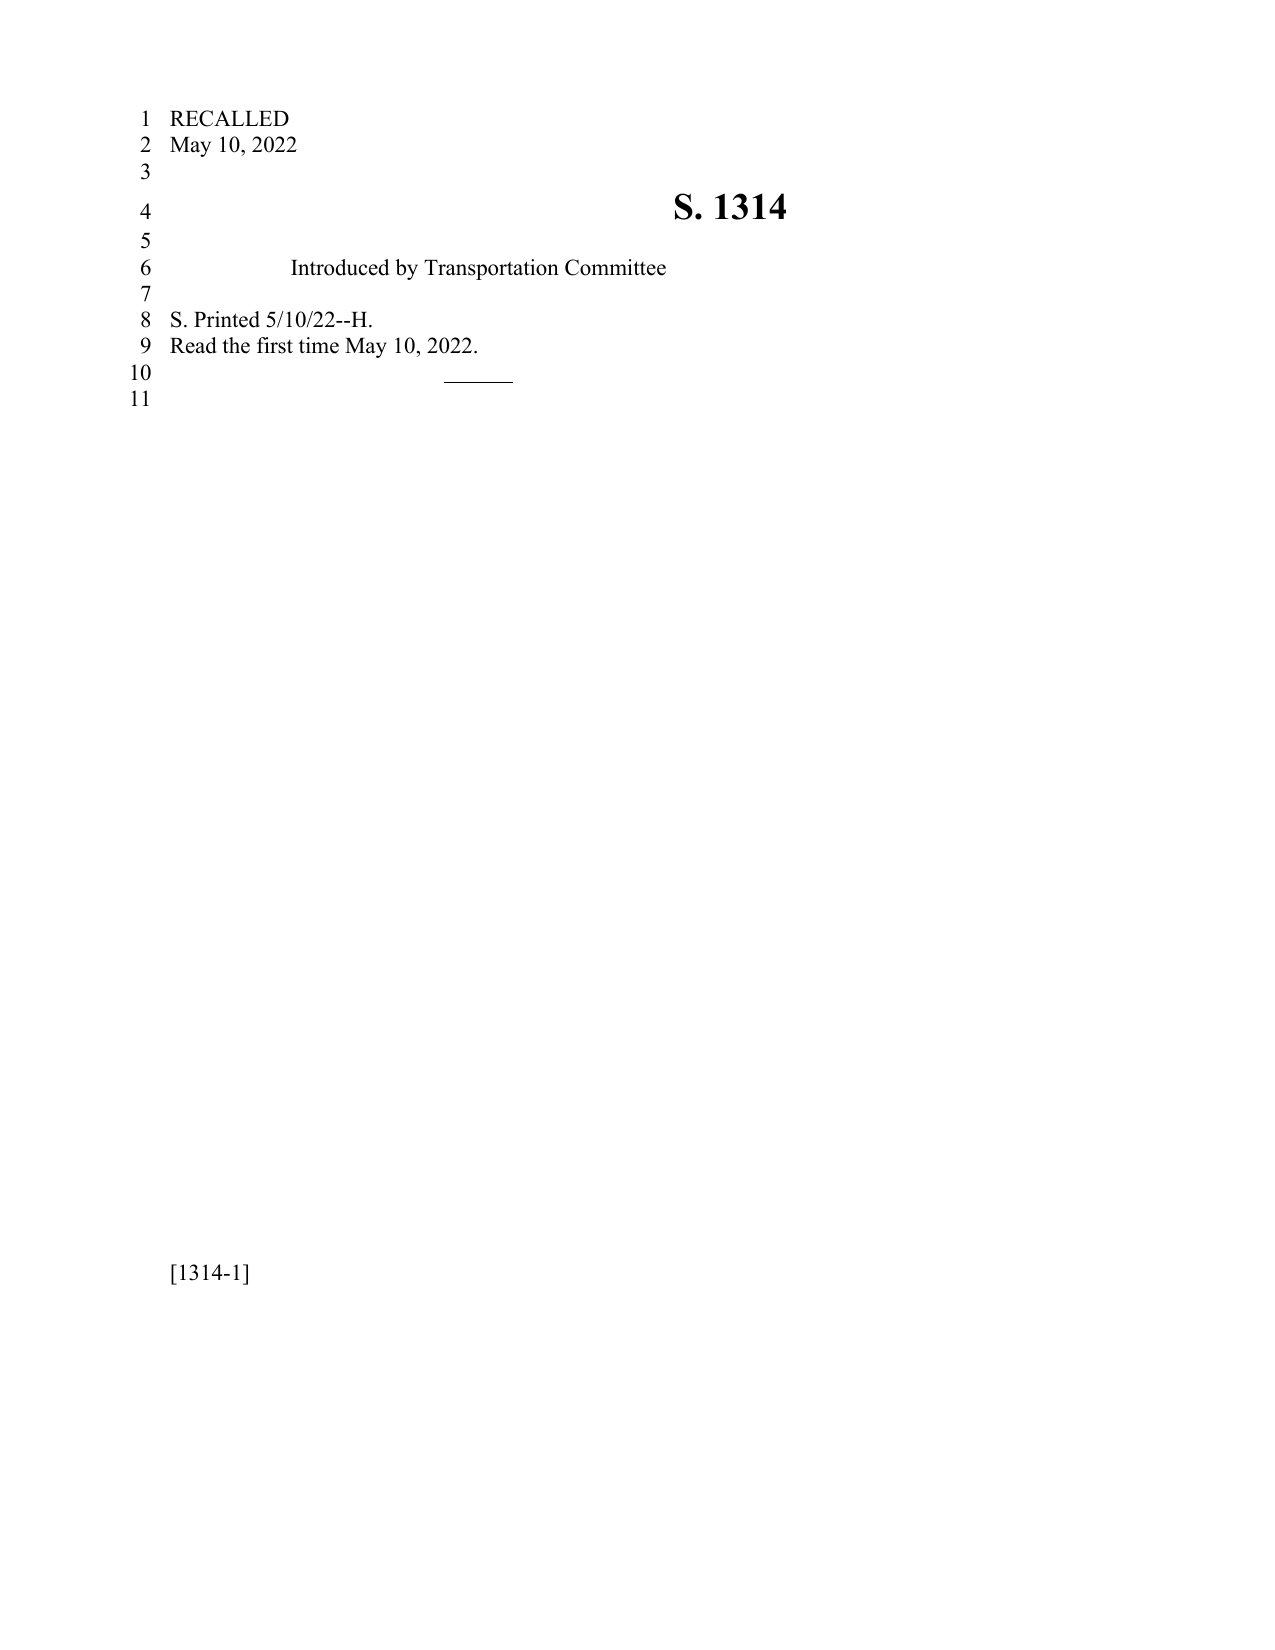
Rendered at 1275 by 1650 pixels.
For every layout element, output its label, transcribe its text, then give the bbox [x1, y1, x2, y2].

text May 10, 2022 [169, 131, 787, 158]
text Read the first time May 10, 2022. [169, 333, 787, 359]
text Introduced by Transportation Committee [169, 253, 787, 280]
text S. Printed 5/10/22--H. [169, 306, 787, 333]
text S. 1314 [169, 184, 787, 227]
text RECALLED [169, 105, 787, 131]
